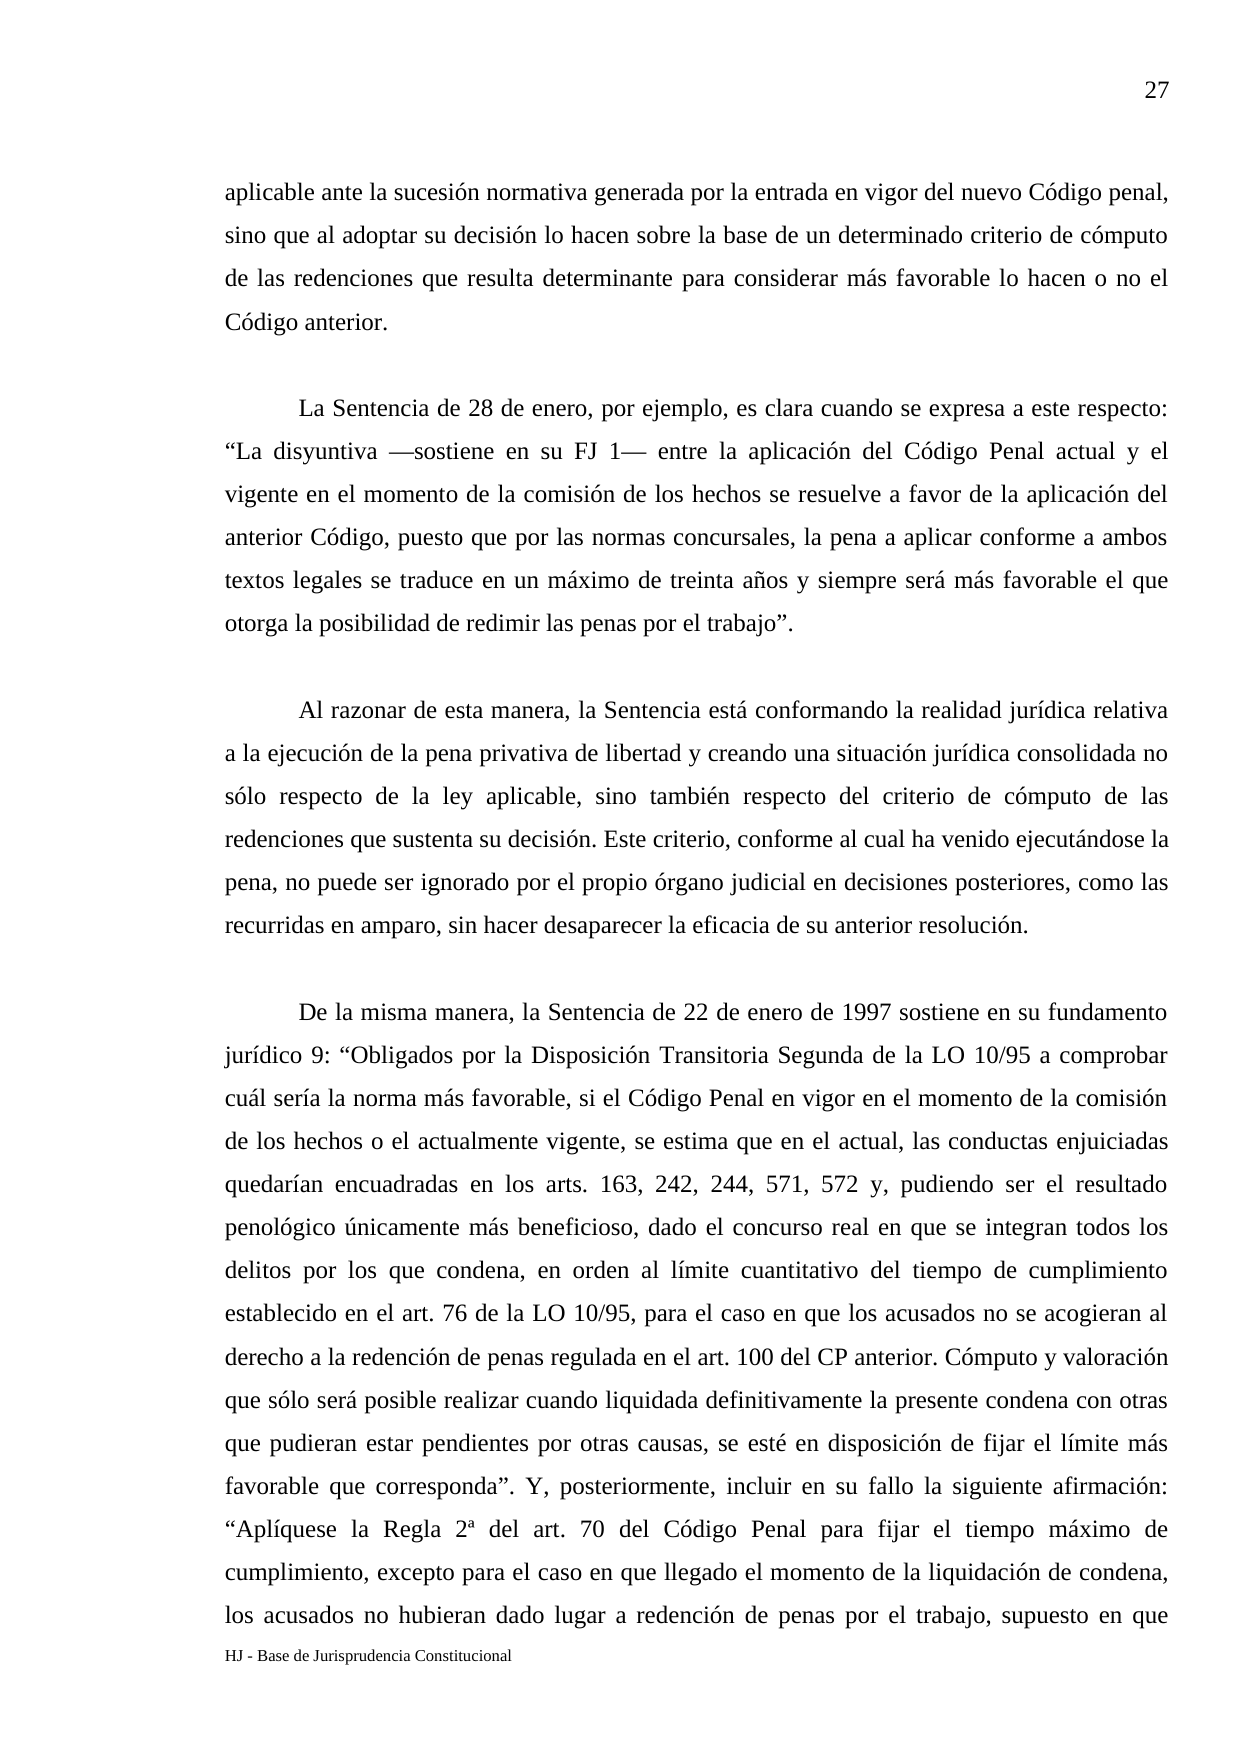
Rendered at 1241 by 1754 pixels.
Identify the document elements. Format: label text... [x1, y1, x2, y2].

text La Sentencia de 28 de enero, por ejemplo, es clara cuando se expresa a este respecto: “La disyuntiva —sostiene en su FJ 1— entre la aplicación del Código Penal actual y el vigente en el momento de la comisión de los hechos se resuelve a favor de la aplicación del anterior Código, puesto que por las normas concursales, la pena a aplicar conforme a ambos textos legales se traduce en un máximo de treinta años y siempre será más favorable el que otorga la posibilidad de redimir las penas por el trabajo”. [224, 393, 1169, 637]
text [224, 997, 1169, 1629]
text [224, 177, 1169, 335]
text Al razonar de esta manera, la Sentencia está conformando la realidad jurídica relativa a la ejecución de la pena privativa de libertad y creando una situación jurídica consolidada no sólo respecto de la ley aplicable, sino también respecto del criterio de cómputo de las redenciones que sustenta su decisión. Este criterio, conforme al cual ha venido ejecutándose la pena, no puede ser ignorado por el propio órgano judicial en decisiones posteriores, como las recurridas en amparo, sin hacer desaparecer la eficacia de su anterior resolución. [224, 695, 1169, 939]
